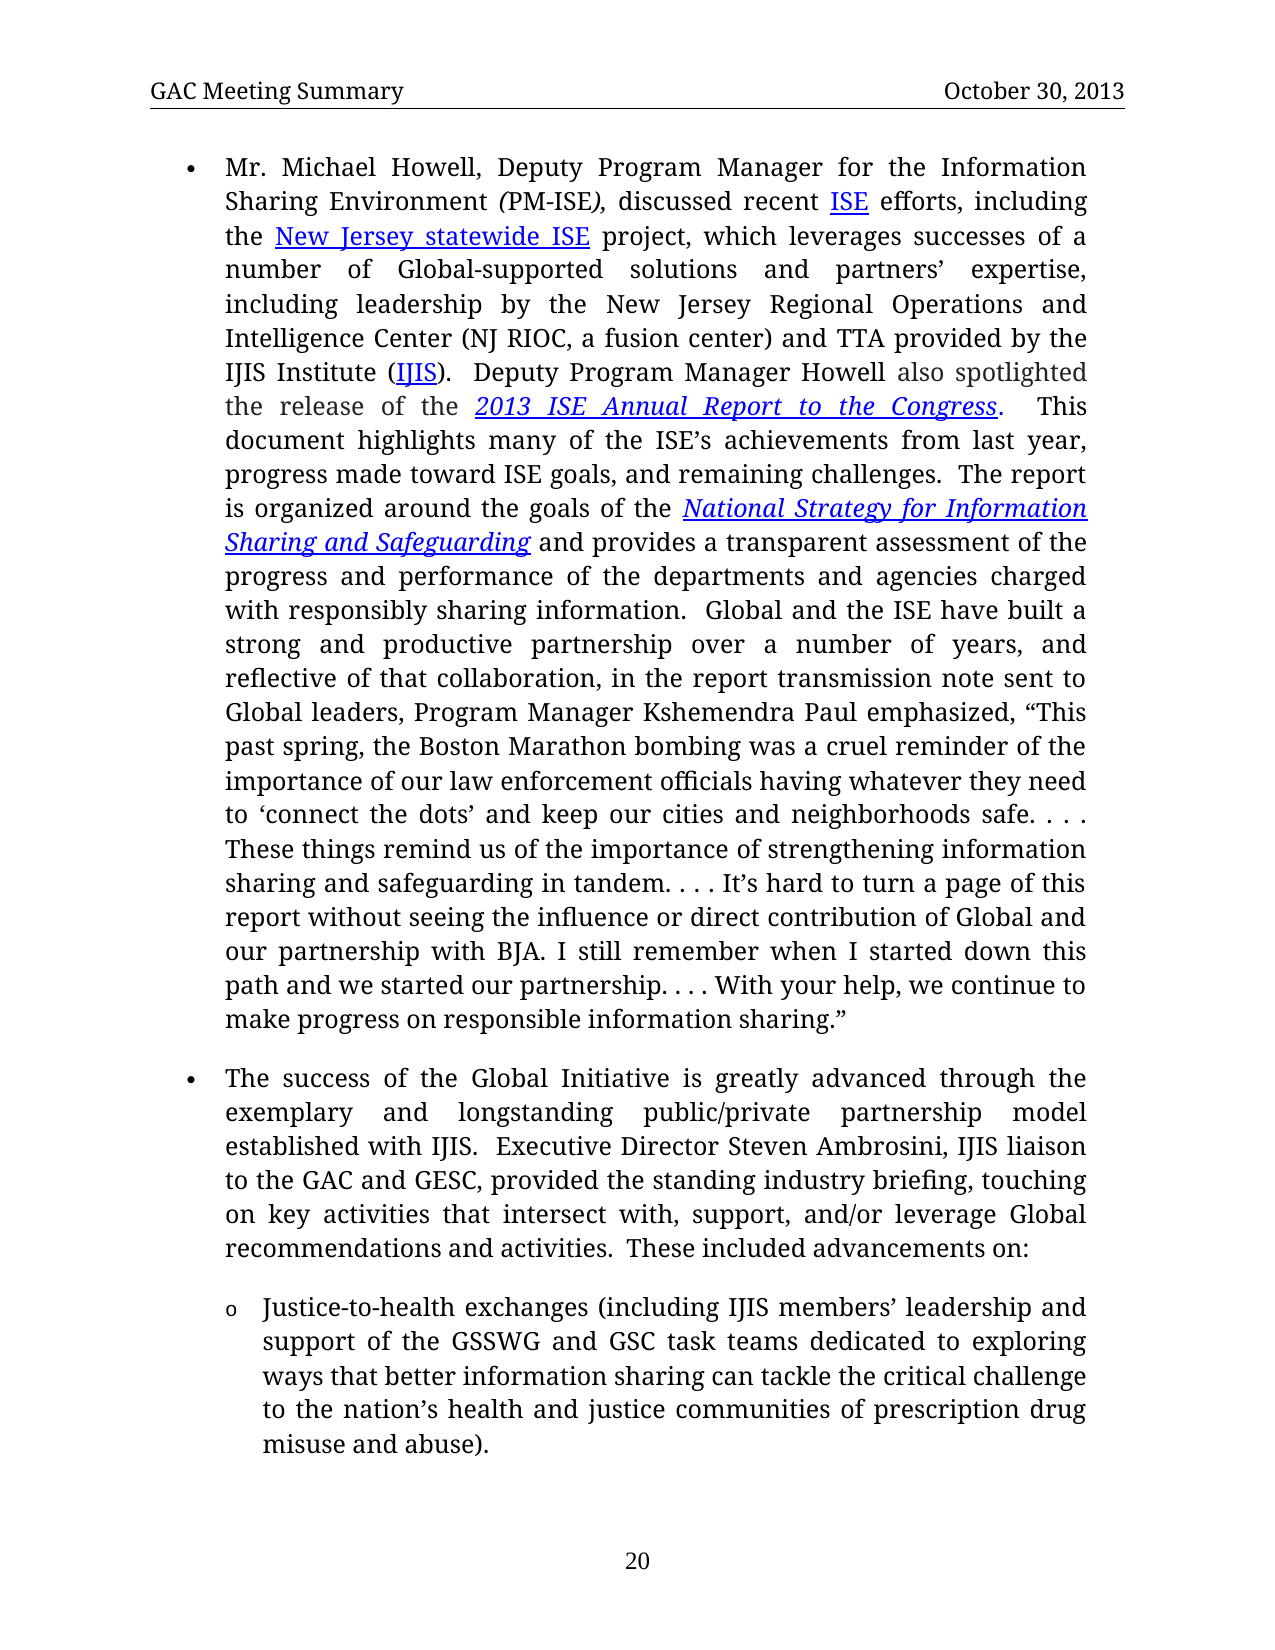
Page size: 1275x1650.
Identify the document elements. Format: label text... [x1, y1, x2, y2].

list The success of the Global Initiative is greatly advanced through the exemplary and longstanding public/private partnership model established with IJIS. Executive Director Steven Ambrosini, IJIS liaison to the GAC and GESC, provided the standing industry briefing, touching on key activities that intersect with, support, and/or leverage Global recommendations and activities. These included advancements on: [187, 1061, 1087, 1265]
list Justice-to-health exchanges (including IJIS members’ leadership and support of the GSSWG and GSC task teams dedicated to exploring ways that better information sharing can tackle the critical challenge to the nation’s health and justice communities of prescription drug misuse and abuse). [225, 1290, 1087, 1460]
list Mr. Michael Howell, Deputy Program Manager for the Information Sharing Environment (PM-ISE), discussed recent ISE efforts, including the New Jersey statewide ISE project, which leverages successes of a number of Global-supported solutions and partners’ expertise, including leadership by the New Jersey Regional Operations and Intelligence Center (NJ RIOC, a fusion center) and TTA provided by the IJIS Institute (IJIS). Deputy Program Manager Howell also spotlighted the release of the 2013 ISE Annual Report to the Congress. This document highlights many of the ISE’s achievements from last year, progress made toward ISE goals, and remaining challenges. The report is organized around the goals of the National Strategy for Information Sharing and Safeguarding and provides a transparent assessment of the progress and performance of the departments and agencies charged with responsibly sharing information. Global and the ISE have built a strong and productive partnership over a number of years, and reflective of that collaboration, in the report transmission note sent to Global leaders, Program Manager Kshemendra Paul emphasized, “This past spring, the Boston Marathon bombing was a cruel reminder of the importance of our law enforcement officials having whatever they need to ‘connect the dots’ and keep our cities and neighborhoods safe. . . . These things remind us of the importance of strengthening information sharing and safeguarding in tandem. . . . It’s hard to turn a page of this report without seeing the influence or direct contribution of Global and our partnership with BJA. I still remember when I started down this path and we started our partnership. . . . With your help, we continue to make progress on responsible information sharing.” [187, 150, 1087, 1036]
